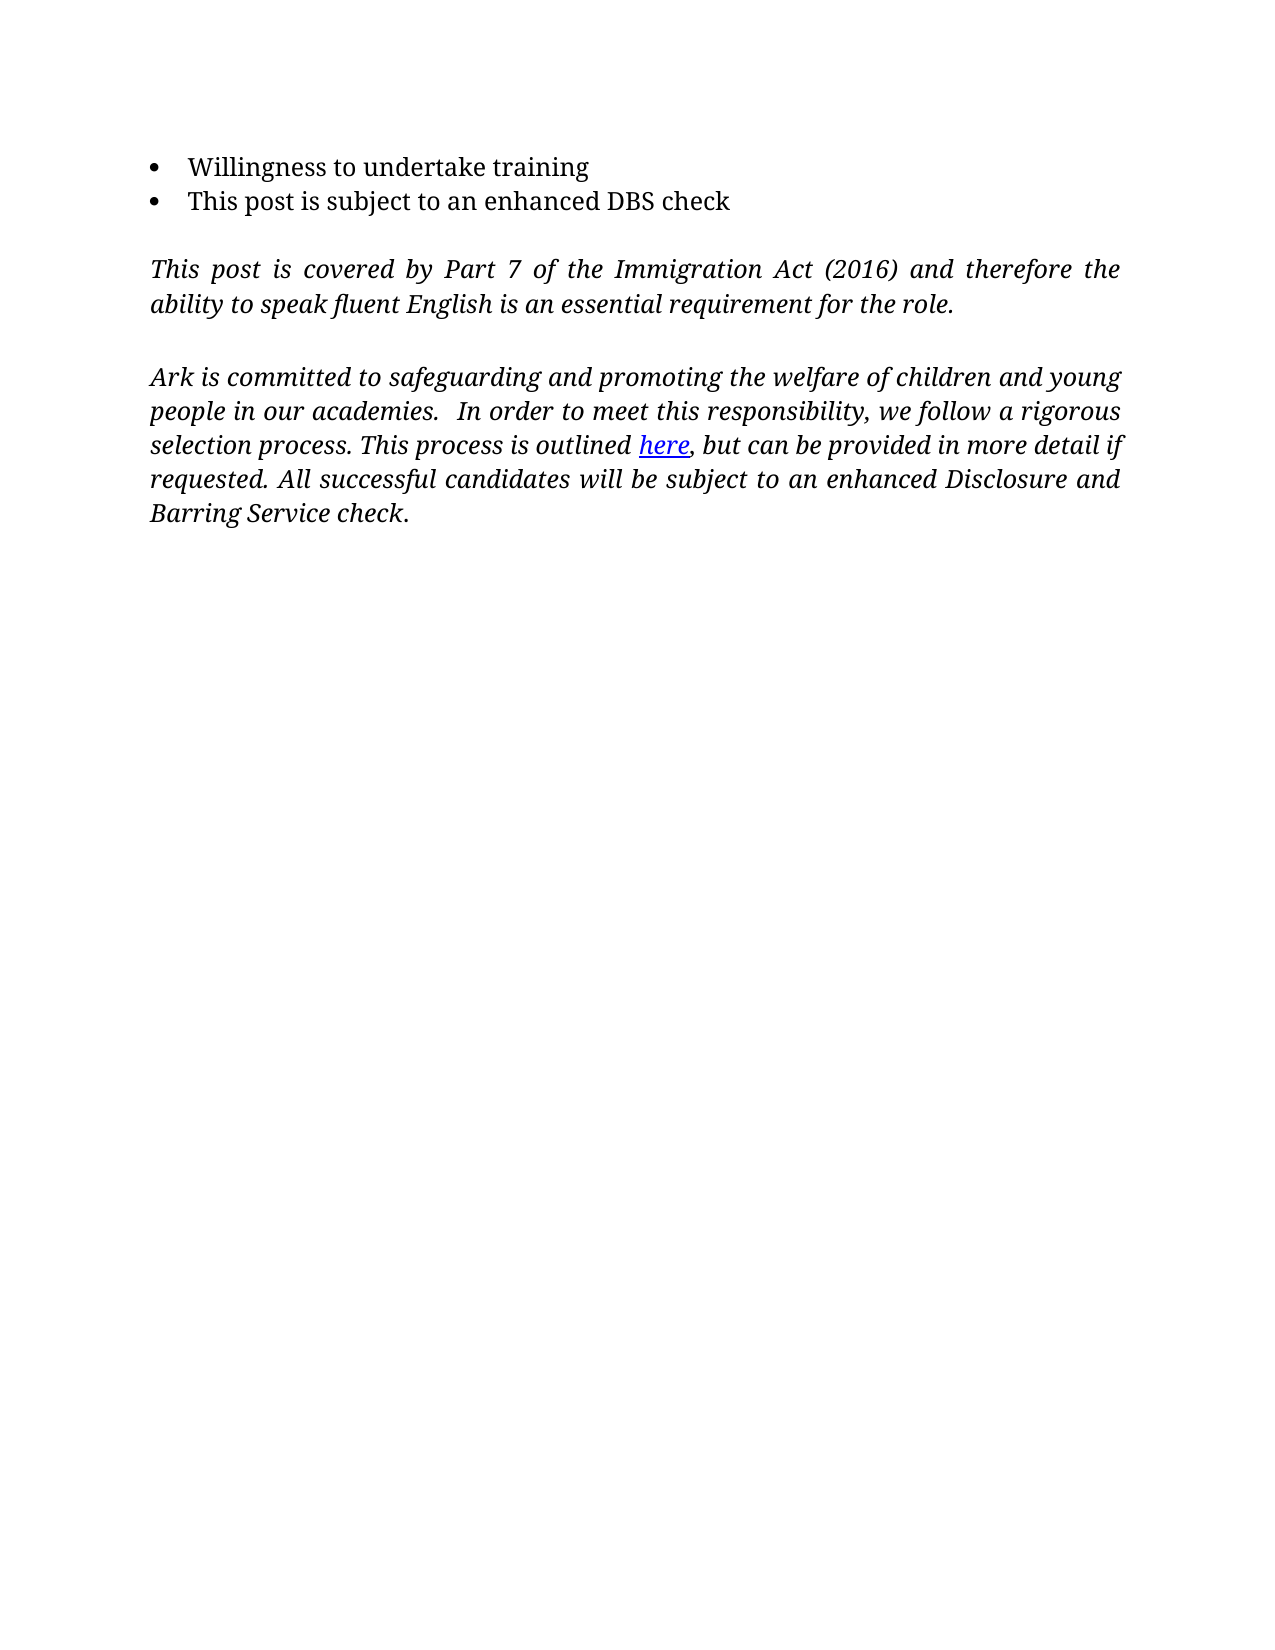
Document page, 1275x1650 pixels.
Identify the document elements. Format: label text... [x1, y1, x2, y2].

list Willingness to undertake training [150, 150, 1125, 184]
list This post is subject to an enhanced DBS check [150, 184, 1125, 218]
text This post is covered by Part 7 of the Immigration Act (2016) and therefore the ability to speak fluent English is an essential requirement for the role. [150, 252, 1125, 320]
text Ark is committed to safeguarding and promoting the welfare of children and young people in our academies. In order to meet this responsibility, we follow a rigorous selection process. This process is outlined here, but can be provided in more detail if requested. All successful candidates will be subject to an enhanced Disclosure and Barring Service check. [150, 359, 1125, 530]
